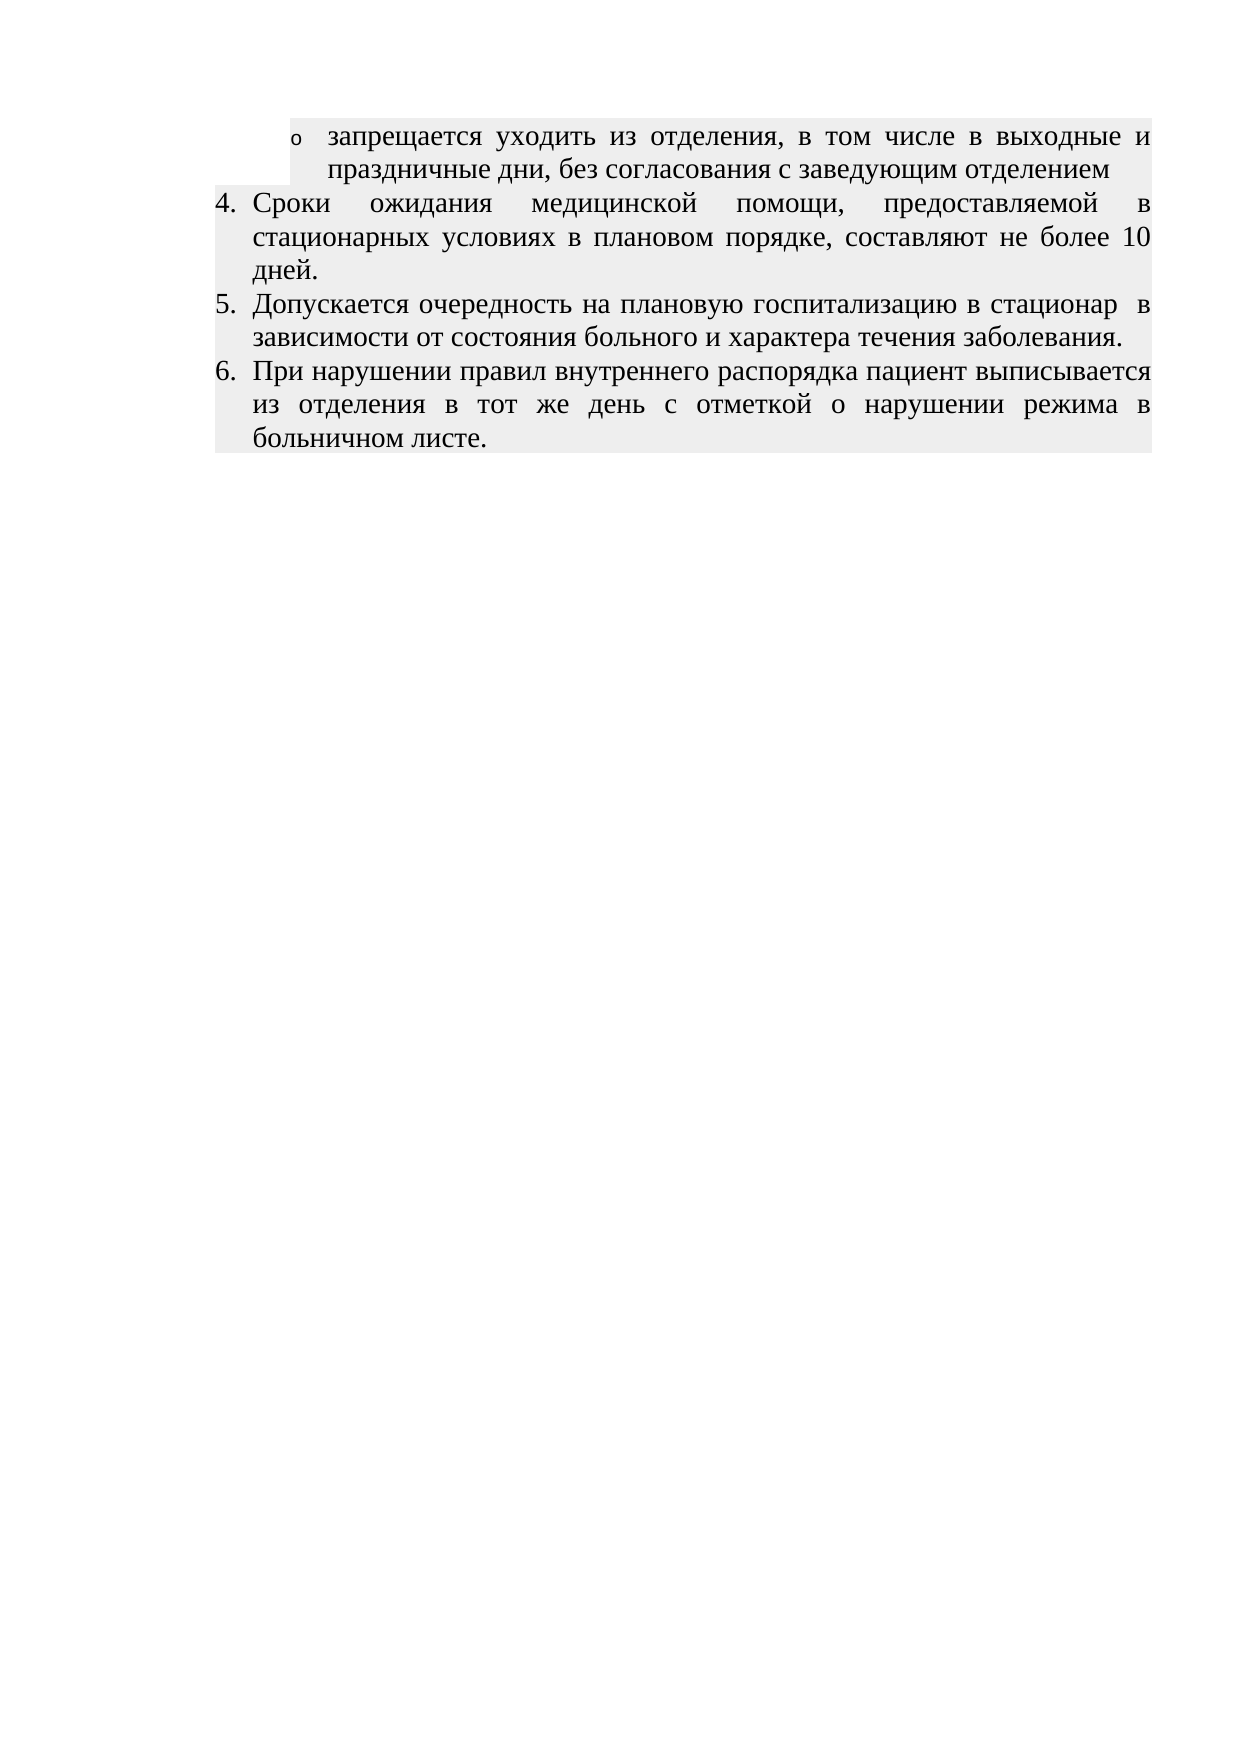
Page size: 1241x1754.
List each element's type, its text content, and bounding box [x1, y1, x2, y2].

list Сроки ожидания медицинской помощи, предоставляемой в стационарных условиях в плановом порядке, составляют не более 10 дней. [215, 185, 1152, 286]
list Допускается очередность на плановую госпитализацию в стационар в зависимости от состояния больного и характера течения заболевания. [215, 286, 1152, 353]
list При нарушении правил внутреннего распорядка пациент выписывается из отделения в тот же день с отметкой о нарушении режима в больничном листе. [215, 353, 1152, 453]
list запрещается уходить из отделения, в том числе в выходные и праздничные дни, без согласования с заведующим отделением [290, 118, 1152, 185]
